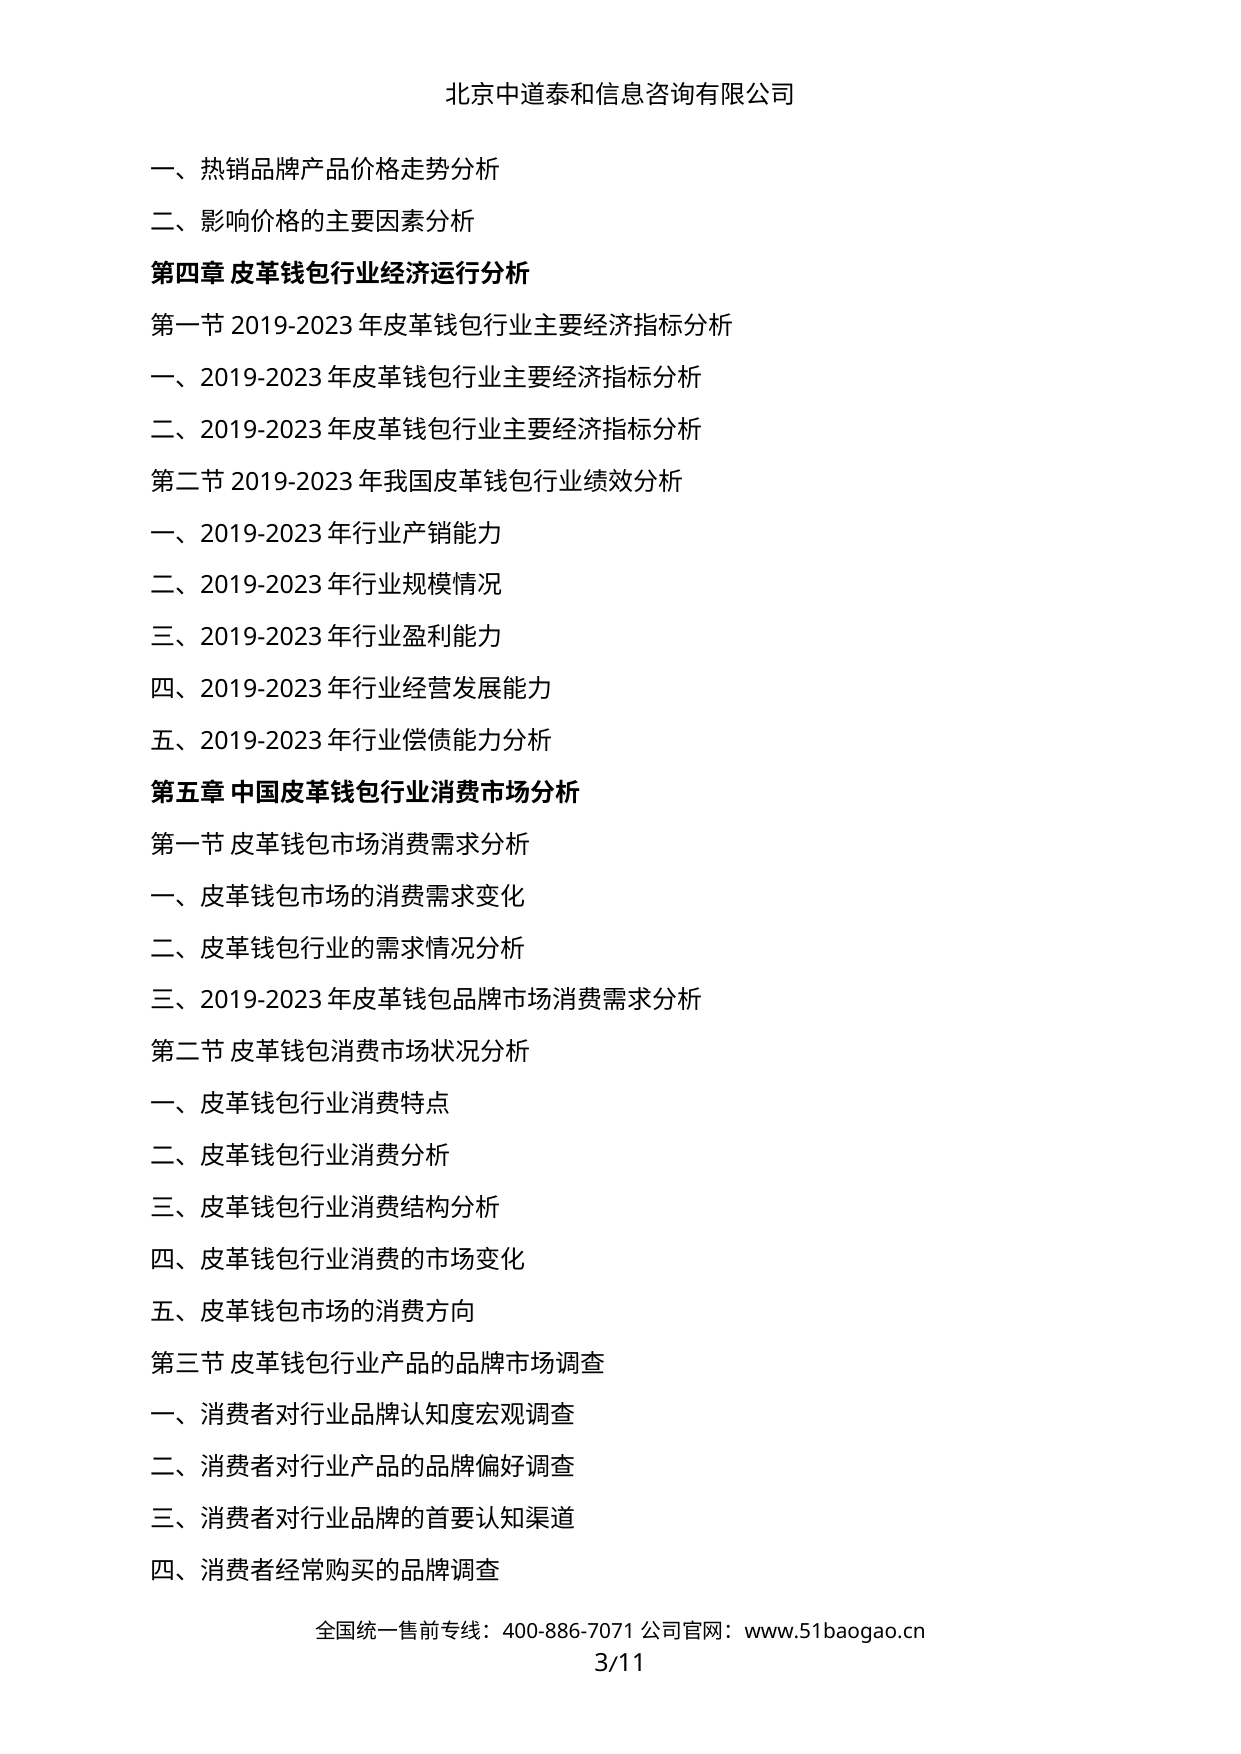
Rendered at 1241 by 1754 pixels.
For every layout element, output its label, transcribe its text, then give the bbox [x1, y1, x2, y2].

text 三、2019-2023年行业盈利能力 [150, 617, 1090, 653]
text 一、2019-2023年行业产销能力 [150, 513, 1090, 549]
text 第一节 皮革钱包市场消费需求分析 [150, 824, 1090, 861]
text 二、2019-2023年行业规模情况 [150, 565, 1090, 601]
text 二、2019-2023年皮革钱包行业主要经济指标分析 [150, 409, 1090, 446]
text 第四章 皮革钱包行业经济运行分析 [150, 254, 1090, 290]
text 第二节 皮革钱包消费市场状况分析 [150, 1032, 1090, 1068]
text 第三节 皮革钱包行业产品的品牌市场调查 [150, 1343, 1090, 1379]
text 一、皮革钱包市场的消费需求变化 [150, 876, 1090, 912]
text 三、皮革钱包行业消费结构分析 [150, 1187, 1090, 1224]
text 五、2019-2023年行业偿债能力分析 [150, 721, 1090, 757]
text 一、2019-2023年皮革钱包行业主要经济指标分析 [150, 357, 1090, 394]
text 二、消费者对行业产品的品牌偏好调查 [150, 1447, 1090, 1483]
text 三、2019-2023年皮革钱包品牌市场消费需求分析 [150, 980, 1090, 1016]
text 一、消费者对行业品牌认知度宏观调查 [150, 1395, 1090, 1431]
text 二、皮革钱包行业消费分析 [150, 1136, 1090, 1172]
text 第二节 2019-2023年我国皮革钱包行业绩效分析 [150, 461, 1090, 497]
text 第五章 中国皮革钱包行业消费市场分析 [150, 772, 1090, 809]
text 三、消费者对行业品牌的首要认知渠道 [150, 1499, 1090, 1535]
text 五、皮革钱包市场的消费方向 [150, 1291, 1090, 1327]
text 二、皮革钱包行业的需求情况分析 [150, 928, 1090, 964]
text 二、影响价格的主要因素分析 [150, 202, 1090, 238]
text 第一节 2019-2023年皮革钱包行业主要经济指标分析 [150, 306, 1090, 342]
text 一、热销品牌产品价格走势分析 [150, 150, 1090, 186]
text 四、皮革钱包行业消费的市场变化 [150, 1239, 1090, 1276]
text 四、2019-2023年行业经营发展能力 [150, 669, 1090, 705]
text 一、皮革钱包行业消费特点 [150, 1084, 1090, 1120]
text 四、消费者经常购买的品牌调查 [150, 1551, 1090, 1587]
